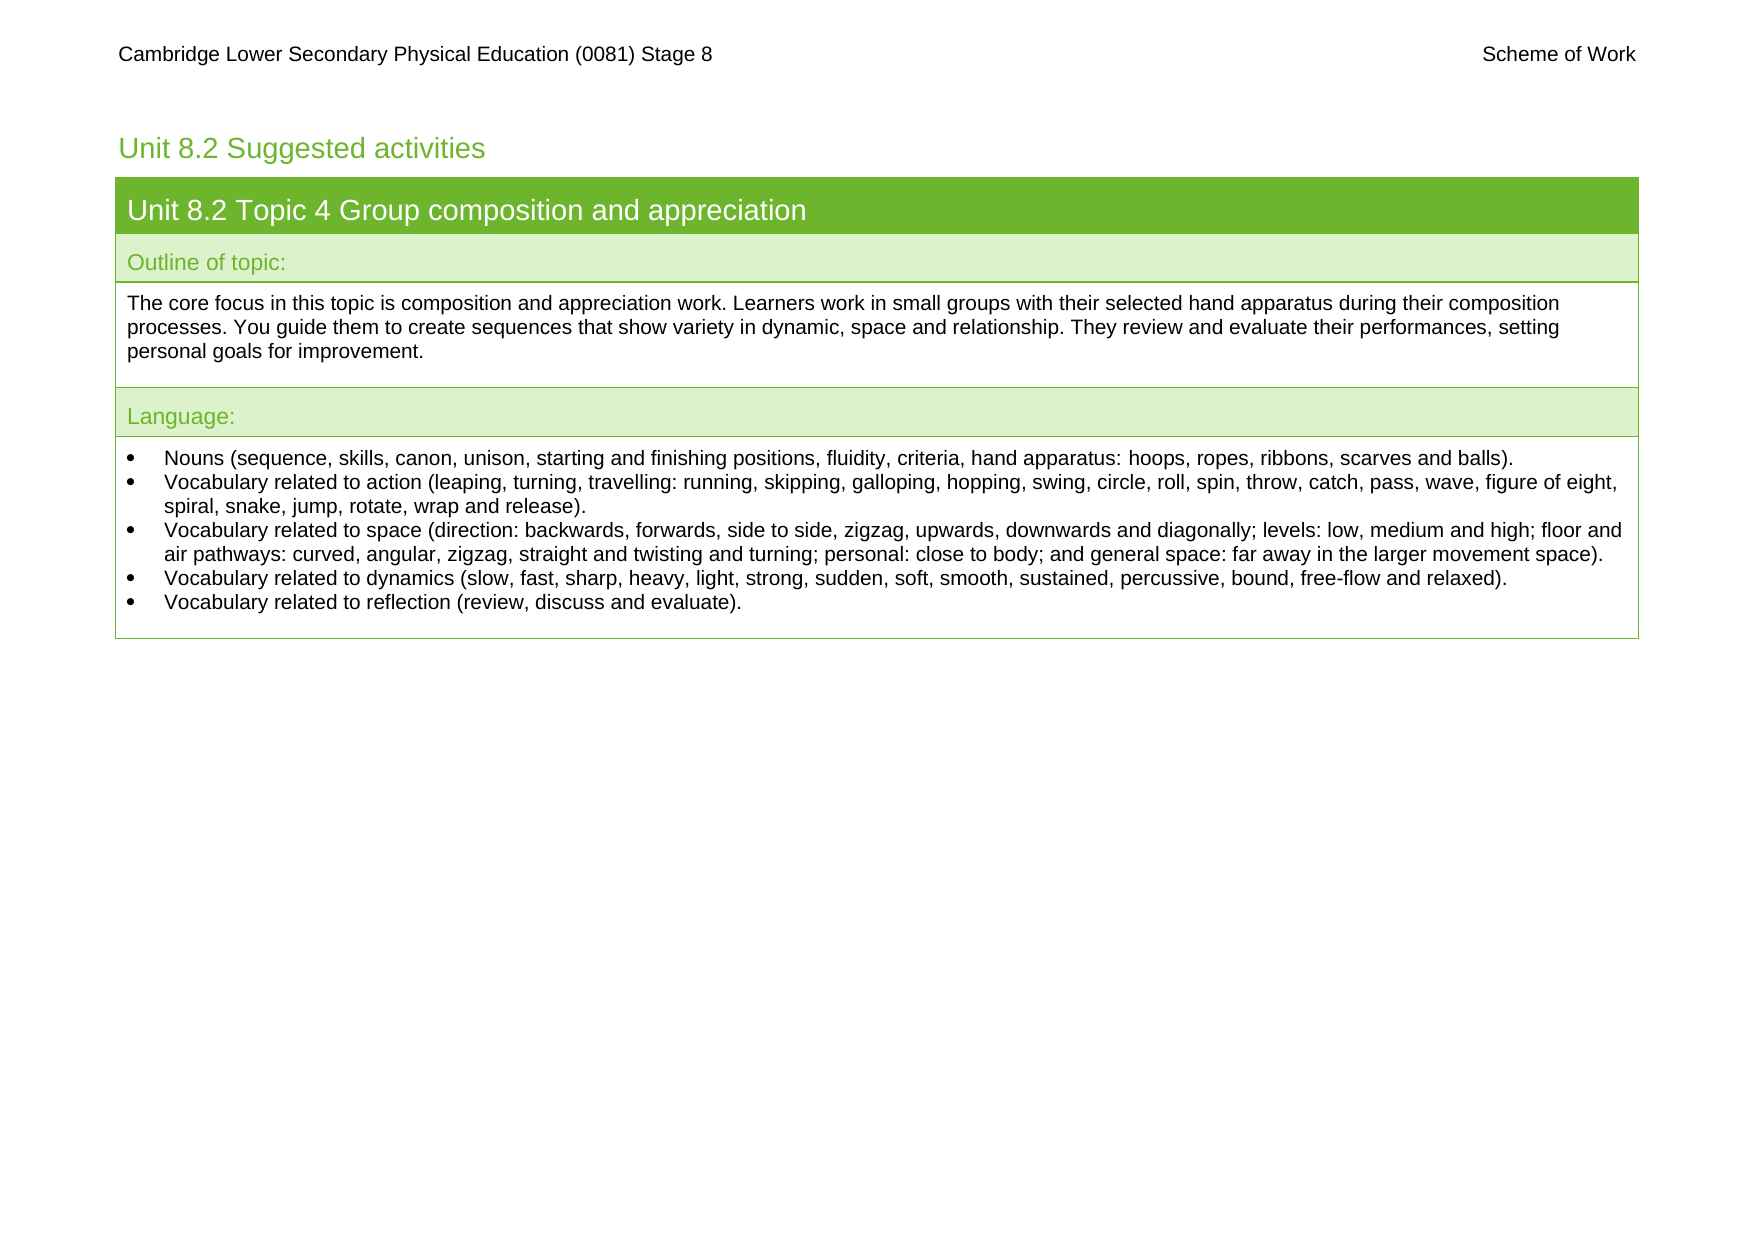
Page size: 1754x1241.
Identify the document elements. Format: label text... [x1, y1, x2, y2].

table_cell Language: [116, 388, 1638, 436]
table_cell Nouns (sequence, skills, canon, unison, starting and finishing positions, fluidity, criteria, hand apparatus: hoops, ropes, ribbons, scarves and balls). Vocabulary related to action (leaping, turning, travelling: running, skipping, galloping, hopping, swing, circle, roll, spin, throw, catch, pass, wave, figure of eight, spiral, snake, jump, rotate, wrap and release). Vocabulary related to space (direction: backwards, forwards, side to side, zigzag, upwards, downwards and diagonally; levels: low, medium and high; floor and air pathways: curved, angular, zigzag, straight and twisting and turning; personal: close to body; and general space: far away in the larger movement space). Vocabulary related to dynamics (slow, fast, sharp, heavy, light, strong, sudden, soft, smooth, sustained, percussive, bound, free-flow and relaxed). Vocabulary related to reflection (review, discuss and evaluate). [116, 437, 1638, 638]
text Unit 8.2 Suggested activities [118, 131, 1636, 164]
table_cell The core focus in this topic is composition and appreciation work. Learners work in small groups with their selected hand apparatus during their composition processes. You guide them to create sequences that show variety in dynamic, space and relationship. They review and evaluate their performances, setting personal goals for improvement. [116, 283, 1638, 387]
table_header Unit 8.2 Topic 4 Group composition and appreciation [116, 178, 1638, 233]
table_cell Outline of topic: [116, 234, 1638, 281]
